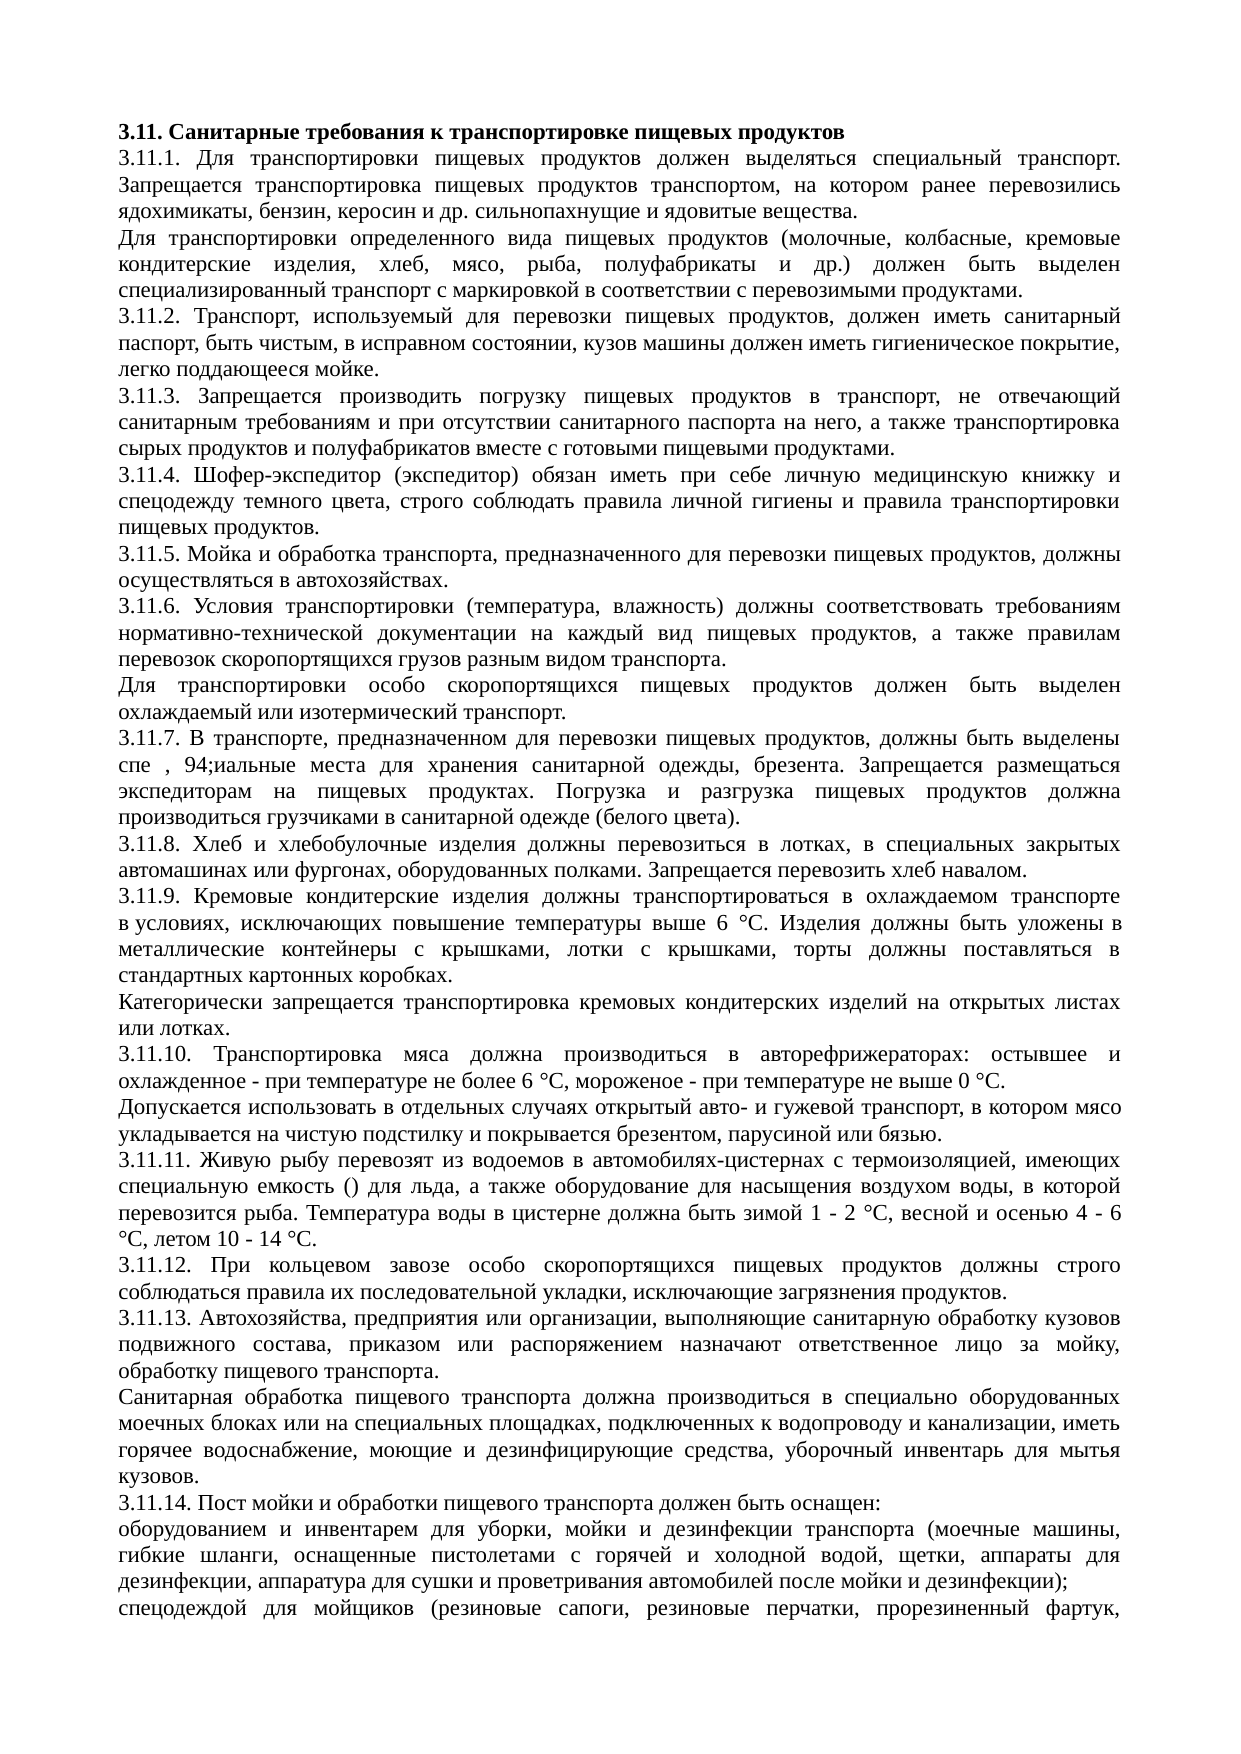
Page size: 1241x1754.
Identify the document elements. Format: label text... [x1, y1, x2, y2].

text 3.11.8. Хлеб и хлебобулочные изделия должны перевозиться в лотках, в специальных закрытых автомашинах или фургонах, оборудованных полками. Запрещается перевозить хлеб навалом. [118, 830, 1122, 882]
text Для транспортировки особо скоропортящихся пищевых продуктов должен быть выделен охлаждаемый или изотермический транспорт. [118, 672, 1122, 724]
text 3.11.6. Условия транспортировки (температура, влажность) должны соответствовать требованиям нормативно-технической документации на каждый вид пищевых продуктов, а также правилам перевозок скоропортящихся грузов разным видом транспорта. [118, 592, 1122, 672]
text 3.11.2. Транспорт, используемый для перевозки пищевых продуктов, должен иметь санитарный паспорт, быть чистым, в исправном состоянии, кузов машины должен иметь гигиеническое покрытие, легко поддающееся мойке. [118, 303, 1122, 382]
text 3.11.7. В транспорте, предназначенном для перевозки пищевых продуктов, должны быть выделены спе , 94;иальные места для хранения санитарной одежды, брезента. Запрещается размещаться экспедиторам на пищевых продуктах. Погрузка и разгрузка пищевых продуктов должна производиться грузчиками в санитарной одежде (белого цвета). [118, 724, 1122, 830]
text 3.11.1. Для транспортировки пищевых продуктов должен выделяться специальный транспорт. Запрещается транспортировка пищевых продуктов транспортом, на котором ранее перевозились ядохимикаты, бензин, керосин и др. сильнопахнущие и ядовитые вещества. [118, 144, 1122, 223]
text 3.11.13. Автохозяйства, предприятия или организации, выполняющие санитарную обработку кузовов подвижного состава, приказом или распоряжением назначают ответственное лицо за мойку, обработку пищевого транспорта. [118, 1304, 1122, 1383]
text 3.11.11. Живую рыбу перевозят из водоемов в автомобилях-цистернах с термоизоляцией, имеющих специальную емкость () для льда, а также оборудование для насыщения воздухом воды, в которой перевозится рыба. Температура воды в цистерне должна быть зимой 1 - 2 °С, весной и осенью 4 - 6 °С, летом 10 - 14 °С. [118, 1146, 1122, 1251]
text 3.11.14. Пост мойки и обработки пищевого транспорта должен быть оснащен: [118, 1488, 1122, 1515]
text 3.11.12. При кольцевом завозе особо скоропортящихся пищевых продуктов должны строго соблюдаться правила их последовательной укладки, исключающие загрязнения продуктов. [118, 1251, 1122, 1304]
text Санитарная обработка пищевого транспорта должна производиться в специально оборудованных моечных блоках или на специальных площадках, подключенных к водопроводу и канализации, иметь горячее водоснабжение, моющие и дезинфицирующие средства, уборочный инвентарь для мытья кузовов. [118, 1383, 1122, 1488]
text Категорически запрещается транспортировка кремовых кондитерских изделий на открытых листах или лотках. [118, 988, 1122, 1041]
text 3.11.4. Шофер-экспедитор (экспедитор) обязан иметь при себе личную медицинскую книжку и спецодежду темного цвета, строго соблюдать правила личной гигиены и правила транспортировки пищевых продуктов. [118, 461, 1122, 540]
text 3.11.9. Кремовые кондитерские изделия должны транспортироваться в охлаждаемом транспорте в условиях, исключающих повышение температуры выше 6 °С. Изделия должны быть уложены в металлические контейнеры с крышками, лотки с крышками, торты должны поставляться в стандартных картонных коробках. [118, 882, 1122, 988]
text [118, 1594, 1122, 1620]
text 3.11.3. Запрещается производить погрузку пищевых продуктов в транспорт, не отвечающий санитарным требованиям и при отсутствии санитарного паспорта на него, а также транспортировка сырых продуктов и полуфабрикатов вместе с готовыми пищевыми продуктами. [118, 382, 1122, 461]
text Для транспортировки определенного вида пищевых продуктов (молочные, колбасные, кремовые кондитерские изделия, хлеб, мясо, рыба, полуфабрикаты и др.) должен быть выделен специализированный транспорт с маркировкой в соответствии с перевозимыми продуктами. [118, 223, 1122, 303]
text Допускается использовать в отдельных случаях открытый авто- и гужевой транспорт, в котором мясо укладывается на чистую подстилку и покрывается брезентом, парусиной или бязью. [118, 1093, 1122, 1146]
text 3.11.5. Мойка и обработка транспорта, предназначенного для перевозки пищевых продуктов, должны осуществляться в автохозяйствах. [118, 540, 1122, 592]
text 3.11.10. Транспортировка мяса должна производиться в авторефрижераторах: остывшее и охлажденное - при температуре не более 6 °С, мороженое - при температуре не выше 0 °С. [118, 1041, 1122, 1093]
text 3.11. Санитарные требования к транспортировке пищевых продуктов [118, 118, 1122, 144]
text оборудованием и инвентарем для уборки, мойки и дезинфекции транспорта (моечные машины, гибкие шланги, оснащенные пистолетами с горячей и холодной водой, щетки, аппараты для дезинфекции, аппаратура для сушки и проветривания автомобилей после мойки и дезинфекции); [118, 1515, 1122, 1594]
